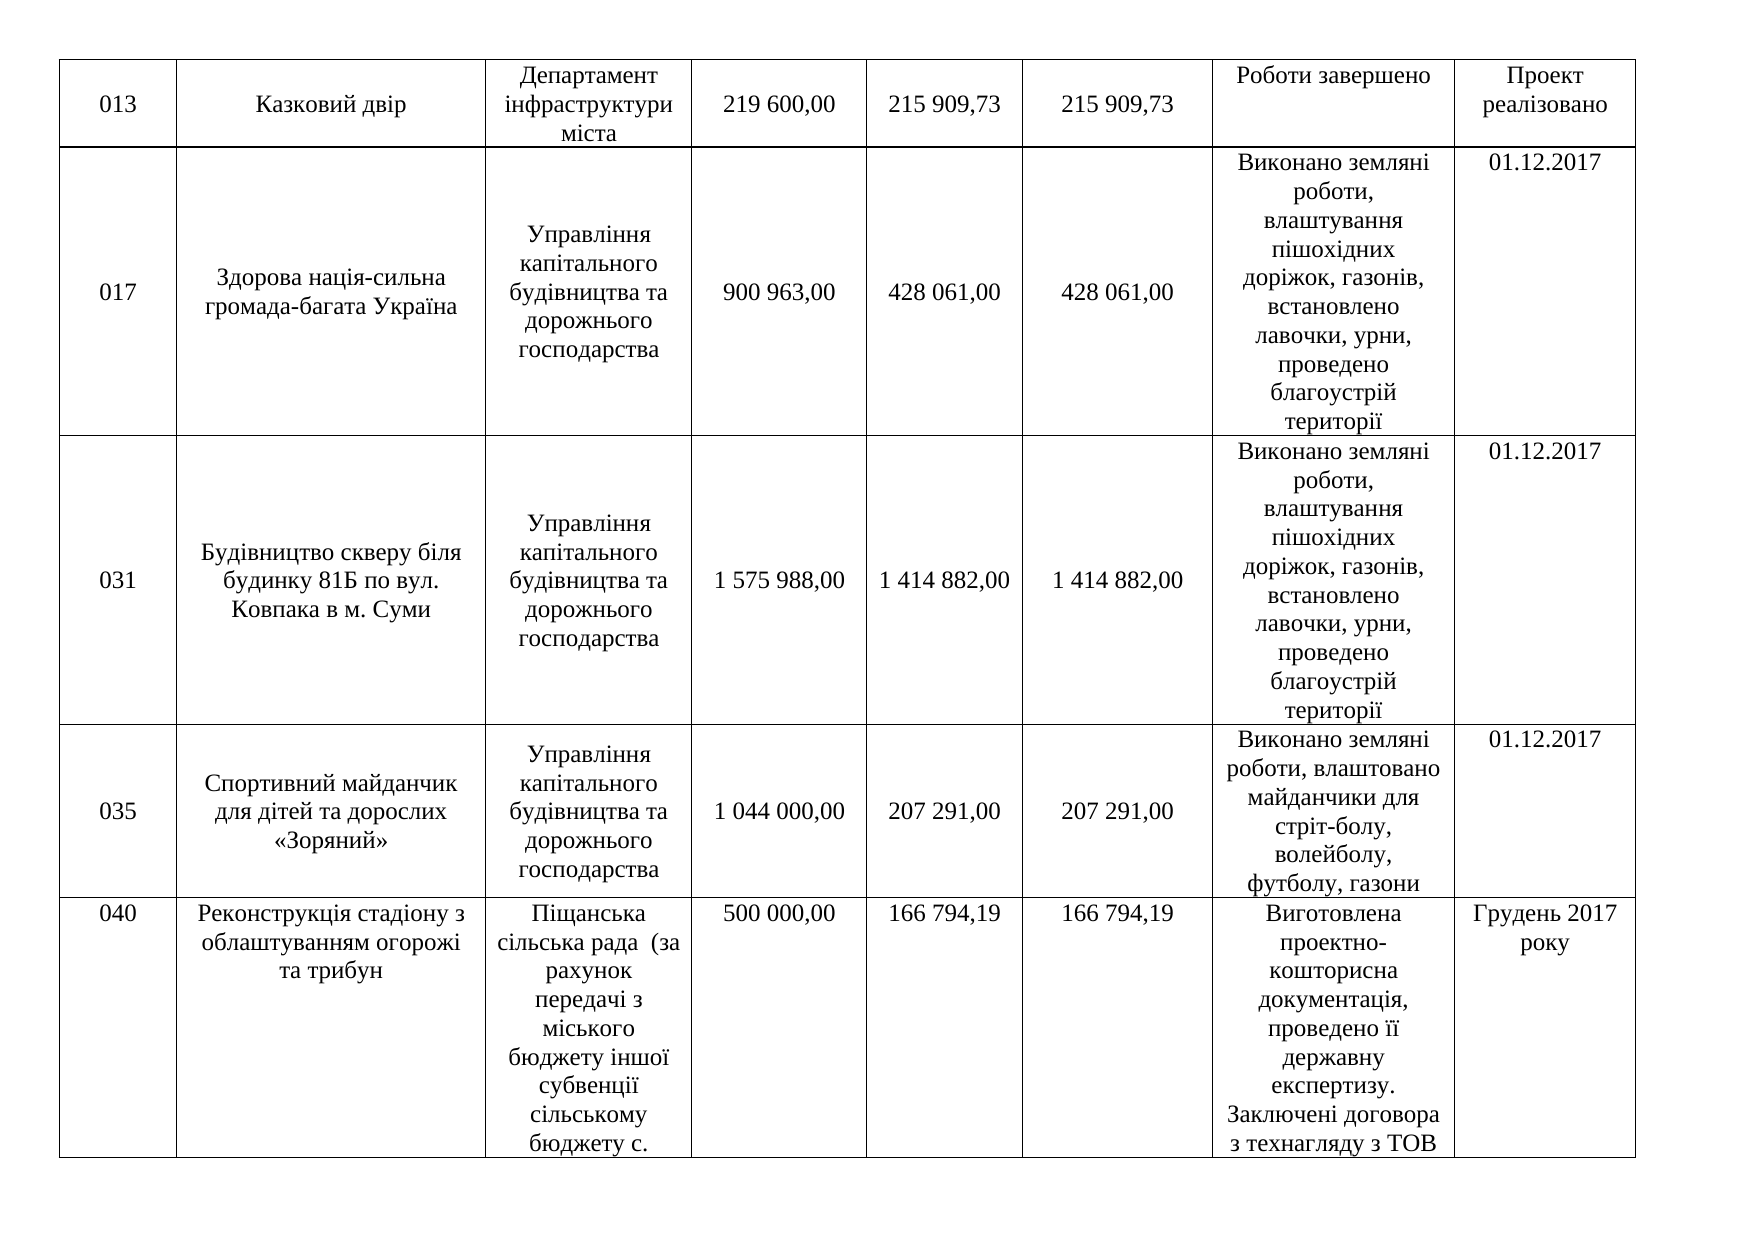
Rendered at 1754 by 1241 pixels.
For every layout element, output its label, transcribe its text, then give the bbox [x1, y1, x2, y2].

table_cell 207 291,00 [867, 725, 1022, 897]
table_cell 215 909,73 [1023, 60, 1212, 146]
table_cell 040 [60, 898, 176, 1157]
table_cell 1 044 000,00 [692, 725, 866, 897]
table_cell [1213, 898, 1454, 1157]
table_cell 1 414 882,00 [867, 436, 1022, 723]
table_cell 01.12.2017 [1455, 725, 1635, 897]
table_cell 013 [60, 60, 176, 146]
table_cell Виконано земляні роботи, влаштування пішохідних доріжок, газонів, встановлено лавочки, урни, проведено благоустрій території [1213, 436, 1454, 723]
table_cell Грудень 2017 року [1455, 898, 1635, 1157]
table_cell Управління капітального будівництва та дорожнього господарства [486, 436, 691, 723]
table_cell 500 000,00 [692, 898, 866, 1157]
table_cell 01.12.2017 [1455, 436, 1635, 723]
table_cell Спортивний майданчик для дітей та дорослих «Зоряний» [177, 725, 485, 897]
table_cell 428 061,00 [867, 148, 1022, 435]
table_cell Виконано земляні роботи, влаштування пішохідних доріжок, газонів, встановлено лавочки, урни, проведено благоустрій території [1213, 148, 1454, 435]
table_cell Управління капітального будівництва та дорожнього господарства [486, 148, 691, 435]
table_cell 166 794,19 [1023, 898, 1212, 1157]
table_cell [486, 898, 691, 1157]
table_cell 219 600,00 [692, 60, 866, 146]
table_cell 1 575 988,00 [692, 436, 866, 723]
table_cell Проект реалізовано [1455, 60, 1635, 146]
table_cell 215 909,73 [867, 60, 1022, 146]
table_cell 207 291,00 [1023, 725, 1212, 897]
table_cell 428 061,00 [1023, 148, 1212, 435]
table_cell 017 [60, 148, 176, 435]
table_cell 035 [60, 725, 176, 897]
table_cell Роботи завершено [1213, 60, 1454, 146]
table_cell 900 963,00 [692, 148, 866, 435]
table_cell 01.12.2017 [1455, 148, 1635, 435]
table_cell Будівництво скверу біля будинку 81Б по вул. Ковпака в м. Суми [177, 436, 485, 723]
table_cell 166 794,19 [867, 898, 1022, 1157]
table_cell Управління капітального будівництва та дорожнього господарства [486, 725, 691, 897]
table_cell Здорова нація-сильна громада-багата Україна [177, 148, 485, 435]
table_cell 031 [60, 436, 176, 723]
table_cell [486, 60, 691, 146]
table_cell 1 414 882,00 [1023, 436, 1212, 723]
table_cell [177, 898, 485, 1157]
table_cell Виконано земляні роботи, влаштовано майданчики для стріт-болу, волейболу, футболу, газони [1213, 725, 1454, 897]
table_cell Казковий двір [177, 60, 485, 146]
